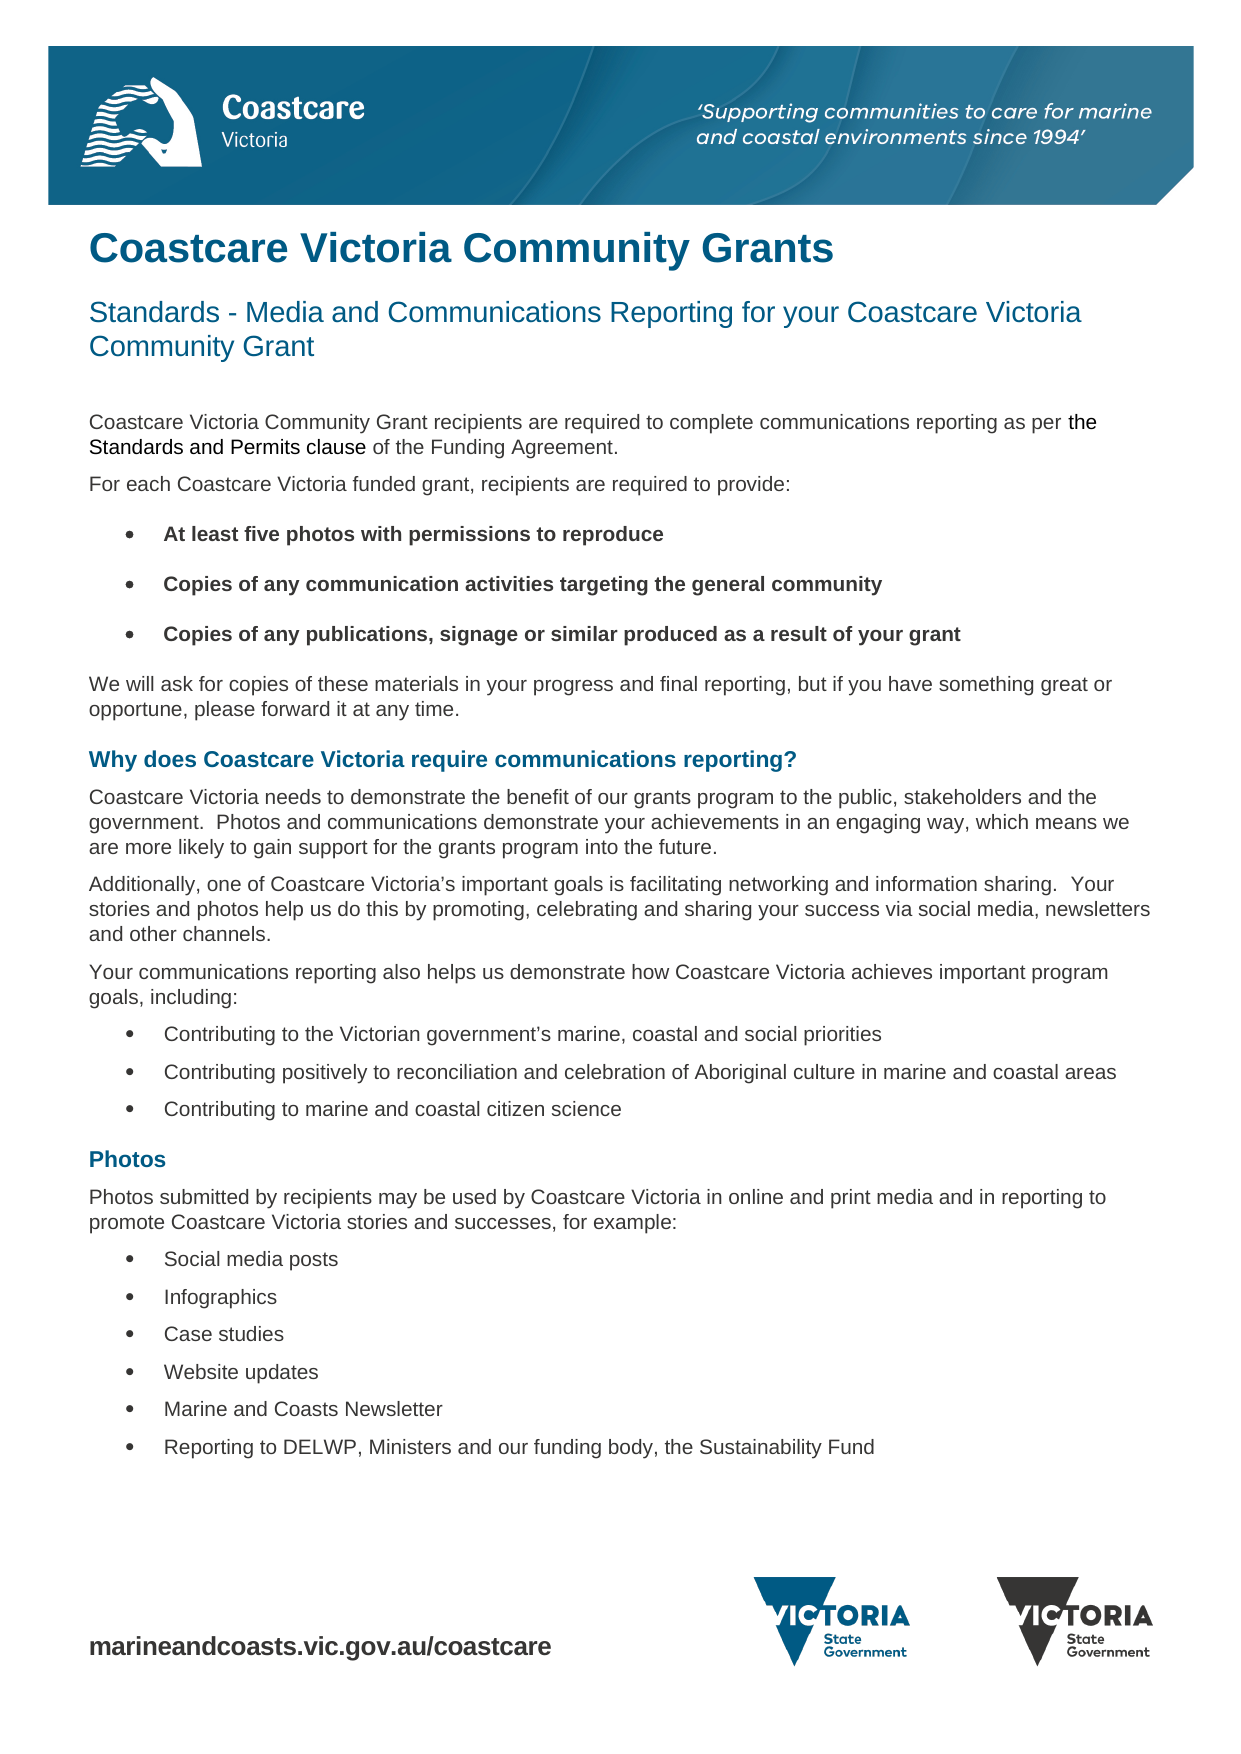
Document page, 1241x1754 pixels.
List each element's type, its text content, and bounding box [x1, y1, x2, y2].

subtitle Standards - Media and Communications Reporting for your Coastcare Victoria Community Grant [89, 296, 1152, 363]
list Case studies [126, 1321, 1152, 1346]
subtitle Why does Coastcare Victoria require communications reporting? [89, 746, 1152, 773]
text Coastcare Victoria needs to demonstrate the benefit of our grants program to the public, stakeholders and the government. Photos and communications demonstrate your achievements in an engaging way, which means we are more likely to gain support for the grants program into the future. [89, 784, 1152, 859]
text For each Coastcare Victoria funded grant, recipients are required to provide: [89, 471, 1152, 496]
text Additionally, one of Coastcare Victoria’s important goals is facilitating networking and information sharing. Your stories and photos help us do this by promoting, celebrating and sharing your success via social media, newsletters and other channels. [89, 871, 1152, 946]
list Copies of any publications, signage or similar produced as a result of your grant [126, 621, 1152, 646]
text We will ask for copies of these materials in your progress and final reporting, but if you have something great or opportune, please forward it at any time. [89, 671, 1152, 721]
text Photos submitted by recipients may be used by Coastcare Victoria in online and print media and in reporting to promote Coastcare Victoria stories and successes, for example: [89, 1184, 1152, 1234]
list Contributing to the Victorian government’s marine, coastal and social priorities [126, 1021, 1152, 1046]
list At least five photos with permissions to reproduce [126, 521, 1152, 546]
list Marine and Coasts Newsletter [126, 1396, 1152, 1421]
picture [791, 1606, 795, 1625]
text Your communications reporting also helps us demonstrate how Coastcare Victoria achieves important program goals, including: [89, 959, 1152, 1009]
list Copies of any communication activities targeting the general community [126, 571, 1152, 596]
text Coastcare Victoria Community Grant recipients are required to complete communications reporting as per the Standards and Permits clause of the Funding Agreement. [89, 409, 1152, 459]
subtitle Photos [89, 1146, 1152, 1173]
picture [48, 46, 1194, 205]
list Contributing to marine and coastal citizen science [126, 1096, 1152, 1121]
title Coastcare Victoria Community Grants [89, 225, 1152, 271]
list Website updates [126, 1359, 1152, 1384]
list Social media posts [126, 1246, 1152, 1271]
list Contributing positively to reconciliation and celebration of Aboriginal culture in marine and coastal areas [126, 1059, 1152, 1084]
picture [753, 1576, 910, 1667]
list Infographics [126, 1284, 1152, 1309]
list Reporting to DELWP, Ministers and our funding body, the Sustainability Fund [126, 1434, 1152, 1459]
picture [996, 1576, 1153, 1667]
